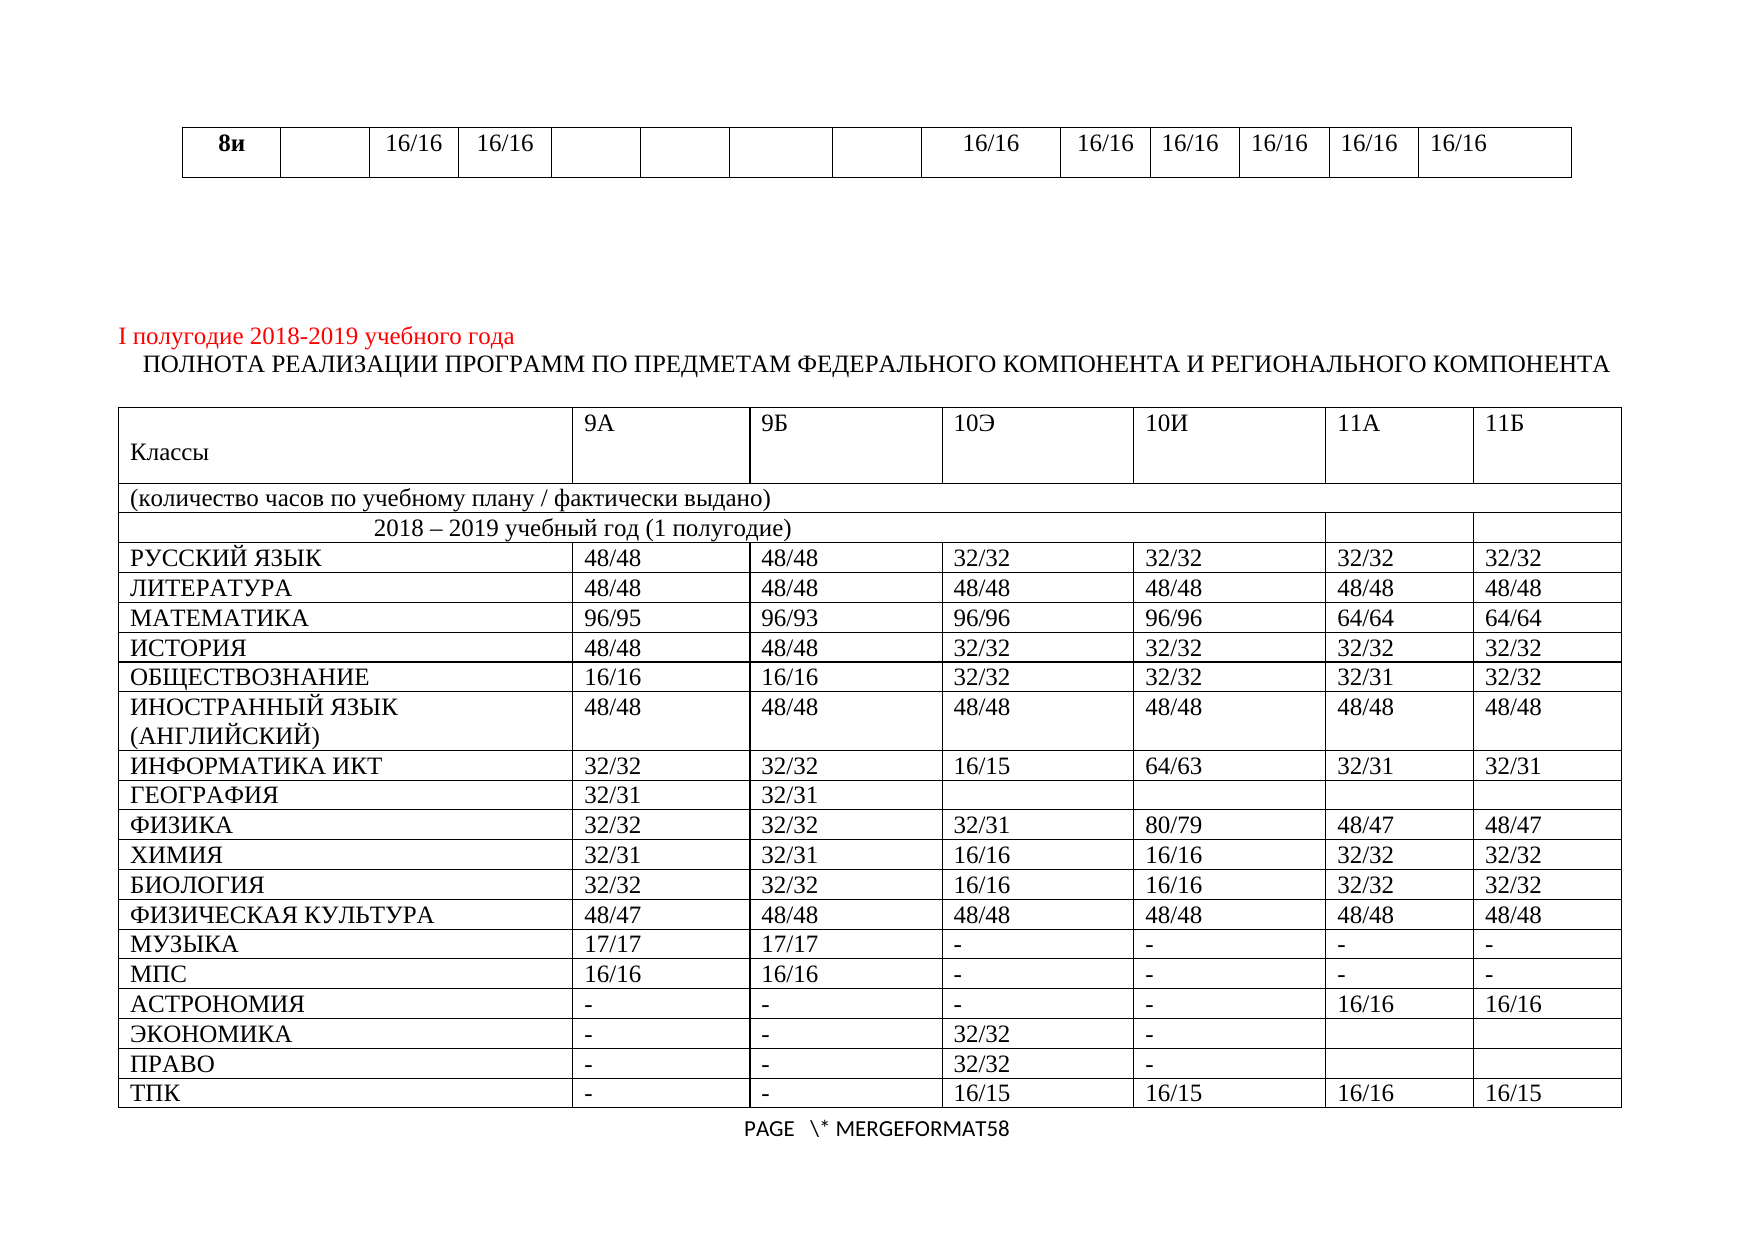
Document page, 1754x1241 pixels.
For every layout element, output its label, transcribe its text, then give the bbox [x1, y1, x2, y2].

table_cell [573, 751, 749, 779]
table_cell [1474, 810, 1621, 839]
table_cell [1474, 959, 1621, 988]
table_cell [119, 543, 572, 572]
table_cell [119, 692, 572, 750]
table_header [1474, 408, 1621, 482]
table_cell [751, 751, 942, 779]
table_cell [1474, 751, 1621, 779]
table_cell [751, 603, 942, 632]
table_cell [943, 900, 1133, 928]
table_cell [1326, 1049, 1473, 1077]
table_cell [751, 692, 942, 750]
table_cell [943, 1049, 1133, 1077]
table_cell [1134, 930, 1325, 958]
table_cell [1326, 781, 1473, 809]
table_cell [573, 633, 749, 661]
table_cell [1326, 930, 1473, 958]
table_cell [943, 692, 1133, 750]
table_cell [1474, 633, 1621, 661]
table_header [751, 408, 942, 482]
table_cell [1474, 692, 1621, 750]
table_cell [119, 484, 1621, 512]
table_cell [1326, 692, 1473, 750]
table_cell [281, 128, 369, 177]
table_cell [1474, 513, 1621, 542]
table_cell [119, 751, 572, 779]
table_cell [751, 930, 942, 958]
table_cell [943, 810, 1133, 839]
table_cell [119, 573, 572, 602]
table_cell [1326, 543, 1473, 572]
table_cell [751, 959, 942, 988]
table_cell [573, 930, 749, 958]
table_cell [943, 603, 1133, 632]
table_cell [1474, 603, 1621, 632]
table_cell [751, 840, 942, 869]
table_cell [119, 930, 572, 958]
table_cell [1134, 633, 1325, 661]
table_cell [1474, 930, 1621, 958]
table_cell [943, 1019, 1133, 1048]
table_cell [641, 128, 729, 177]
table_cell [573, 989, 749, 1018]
text I полугодие 2018-2019 учебного года [118, 321, 1636, 349]
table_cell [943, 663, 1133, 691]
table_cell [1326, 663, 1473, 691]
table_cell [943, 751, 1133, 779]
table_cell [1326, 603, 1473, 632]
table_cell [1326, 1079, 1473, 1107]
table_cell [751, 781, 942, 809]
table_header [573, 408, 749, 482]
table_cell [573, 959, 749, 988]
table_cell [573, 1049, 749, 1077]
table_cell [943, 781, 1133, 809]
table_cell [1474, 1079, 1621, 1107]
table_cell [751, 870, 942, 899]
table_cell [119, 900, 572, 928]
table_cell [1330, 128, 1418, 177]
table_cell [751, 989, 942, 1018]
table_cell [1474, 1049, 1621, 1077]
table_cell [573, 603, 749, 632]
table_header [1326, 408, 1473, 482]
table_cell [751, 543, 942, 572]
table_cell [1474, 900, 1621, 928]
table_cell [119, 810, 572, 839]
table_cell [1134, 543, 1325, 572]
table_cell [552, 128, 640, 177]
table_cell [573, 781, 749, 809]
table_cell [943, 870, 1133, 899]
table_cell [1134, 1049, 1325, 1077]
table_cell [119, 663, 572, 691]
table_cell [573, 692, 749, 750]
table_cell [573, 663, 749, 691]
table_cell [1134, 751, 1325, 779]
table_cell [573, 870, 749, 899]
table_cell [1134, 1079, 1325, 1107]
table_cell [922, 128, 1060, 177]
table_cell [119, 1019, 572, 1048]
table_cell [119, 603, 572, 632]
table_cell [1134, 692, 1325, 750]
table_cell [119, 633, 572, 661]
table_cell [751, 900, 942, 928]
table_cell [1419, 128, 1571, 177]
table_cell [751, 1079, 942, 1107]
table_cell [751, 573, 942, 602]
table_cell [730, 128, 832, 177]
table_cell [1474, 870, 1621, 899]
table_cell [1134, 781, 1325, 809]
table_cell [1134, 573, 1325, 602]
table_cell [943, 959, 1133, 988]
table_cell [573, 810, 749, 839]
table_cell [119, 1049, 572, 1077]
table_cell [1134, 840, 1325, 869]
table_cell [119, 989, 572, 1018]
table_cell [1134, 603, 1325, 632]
text ПОЛНОТА РЕАЛИЗАЦИИ ПРОГРАММ ПО ПРЕДМЕТАМ ФЕДЕРАЛЬНОГО КОМПОНЕНТА И РЕГИОНАЛЬНОГО КОМПОНЕНТА [118, 349, 1636, 378]
table_cell 16/16 [370, 128, 458, 177]
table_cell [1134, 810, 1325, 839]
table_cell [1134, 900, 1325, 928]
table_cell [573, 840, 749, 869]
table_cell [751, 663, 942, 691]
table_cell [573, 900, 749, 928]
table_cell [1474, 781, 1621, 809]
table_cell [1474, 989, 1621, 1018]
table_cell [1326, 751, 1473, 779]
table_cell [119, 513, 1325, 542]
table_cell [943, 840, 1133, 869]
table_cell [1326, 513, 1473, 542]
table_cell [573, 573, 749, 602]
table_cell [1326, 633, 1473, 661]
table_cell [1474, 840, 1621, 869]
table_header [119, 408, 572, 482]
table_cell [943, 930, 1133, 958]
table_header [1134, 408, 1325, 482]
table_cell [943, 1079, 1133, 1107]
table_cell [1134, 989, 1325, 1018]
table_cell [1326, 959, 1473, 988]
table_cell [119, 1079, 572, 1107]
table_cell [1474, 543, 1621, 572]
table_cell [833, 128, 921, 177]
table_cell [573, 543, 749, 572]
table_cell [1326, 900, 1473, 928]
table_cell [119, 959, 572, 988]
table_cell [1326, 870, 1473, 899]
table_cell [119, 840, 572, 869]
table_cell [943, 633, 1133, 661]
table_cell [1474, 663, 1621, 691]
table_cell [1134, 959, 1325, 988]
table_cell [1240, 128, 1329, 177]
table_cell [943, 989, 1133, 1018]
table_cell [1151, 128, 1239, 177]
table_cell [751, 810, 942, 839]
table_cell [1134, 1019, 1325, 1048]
table_cell 8и [183, 128, 280, 177]
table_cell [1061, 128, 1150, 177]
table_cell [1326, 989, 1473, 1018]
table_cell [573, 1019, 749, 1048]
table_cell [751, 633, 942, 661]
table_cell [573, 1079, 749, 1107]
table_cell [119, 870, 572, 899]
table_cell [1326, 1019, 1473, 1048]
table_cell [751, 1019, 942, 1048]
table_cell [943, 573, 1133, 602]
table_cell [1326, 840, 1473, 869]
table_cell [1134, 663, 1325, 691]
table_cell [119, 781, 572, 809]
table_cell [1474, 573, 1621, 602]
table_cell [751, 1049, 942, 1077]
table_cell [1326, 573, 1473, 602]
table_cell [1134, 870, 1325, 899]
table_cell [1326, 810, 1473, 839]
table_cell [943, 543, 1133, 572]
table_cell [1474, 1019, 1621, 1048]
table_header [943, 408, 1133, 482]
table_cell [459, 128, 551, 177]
